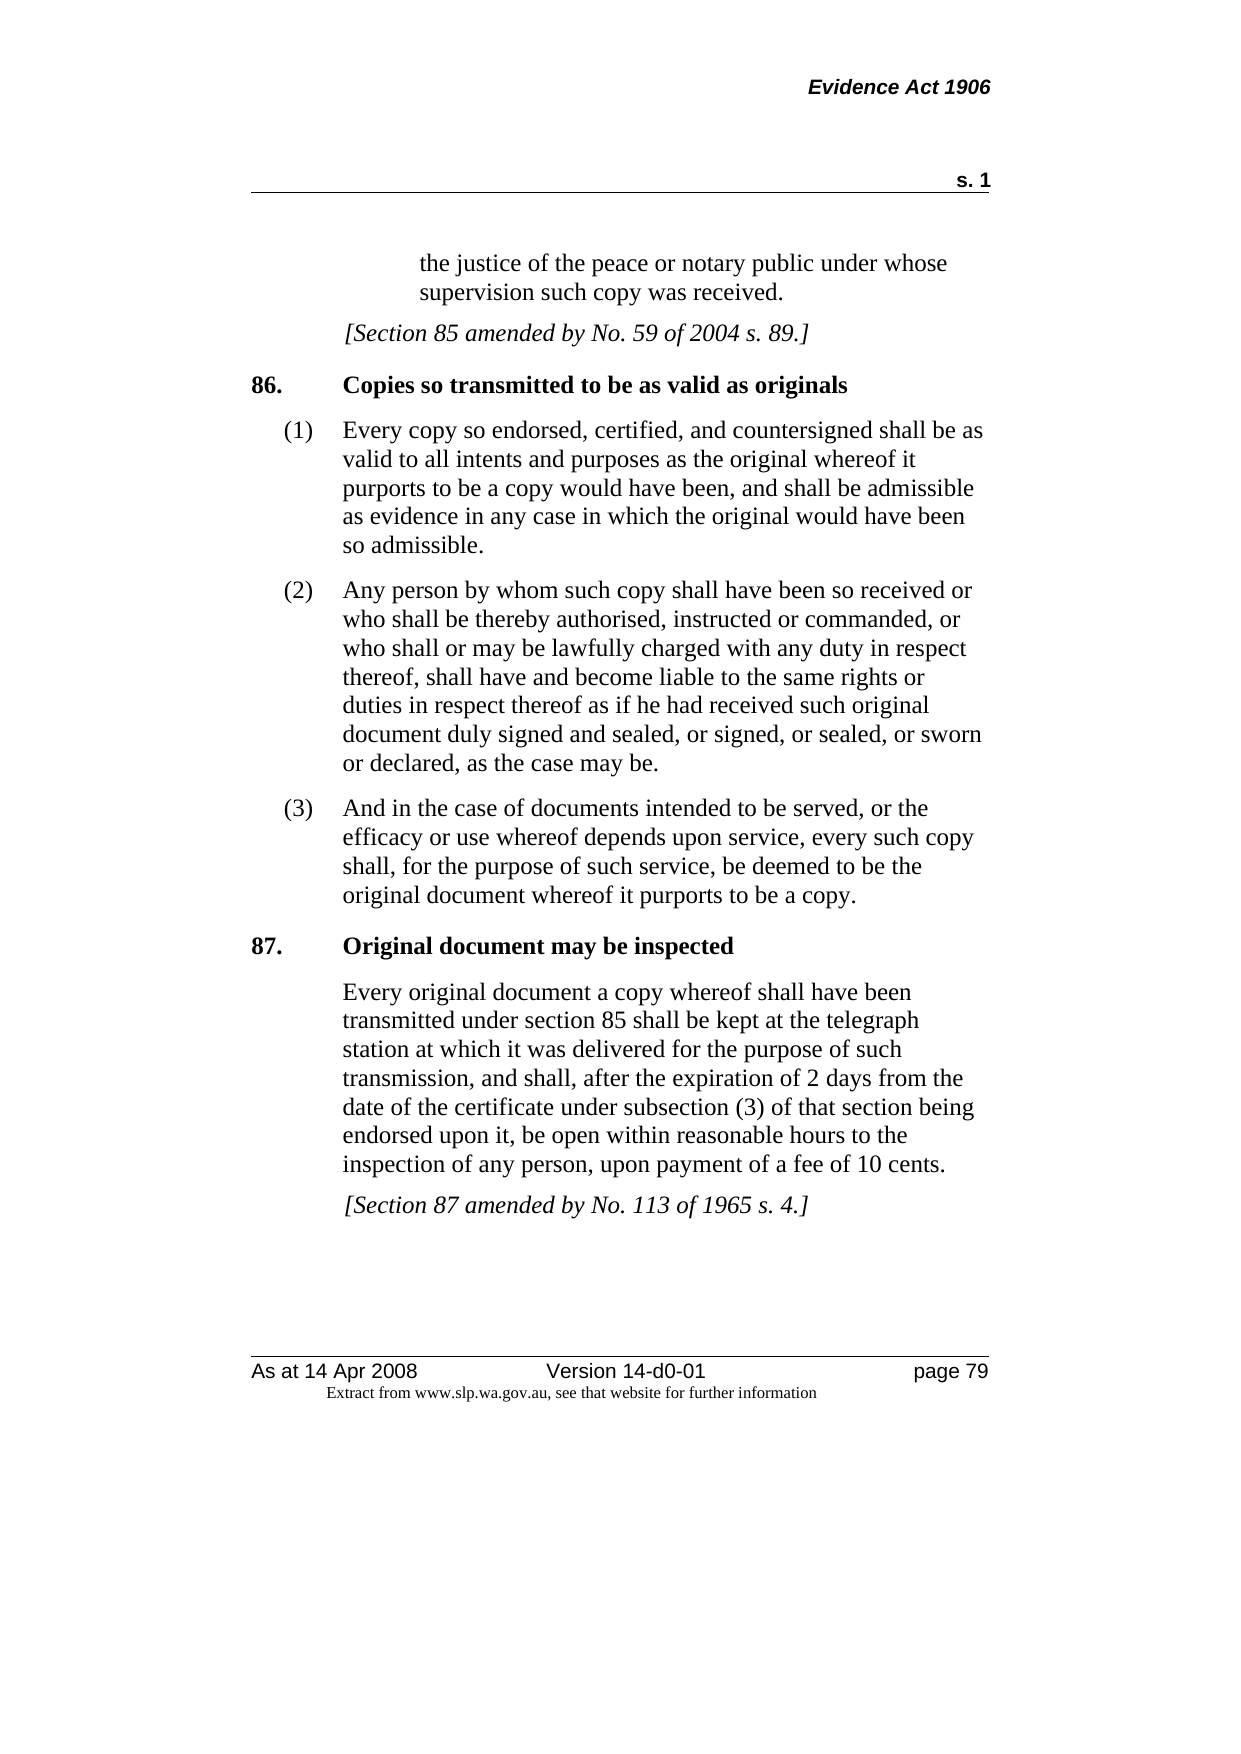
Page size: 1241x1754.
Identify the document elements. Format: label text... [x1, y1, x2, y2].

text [251, 248, 989, 306]
text [Section 85 amended by No. 59 of 2004 s. 89.] [251, 318, 989, 347]
text [Section 87 amended by No. 113 of 1965 s. 4.] [251, 1191, 989, 1219]
subtitle 87. Original document may be inspected [251, 931, 989, 960]
text (1) Every copy so endorsed, certified, and countersigned shall be as valid to all intents and purposes as the original whereof it purports to be a copy would have been, and shall be admissible as evidence in any case in which the original would have been so admissible. [251, 415, 989, 559]
text (2) Any person by whom such copy shall have been so received or who shall be thereby authorised, instructed or commanded, or who shall or may be lawfully charged with any duty in respect thereof, shall have and become liable to the same rights or duties in respect thereof as if he had received such original document duly signed and sealed, or signed, or sealed, or sworn or declared, as the case may be. [251, 576, 989, 777]
subtitle 86. Copies so transmitted to be as valid as originals [251, 370, 989, 398]
text (3) And in the case of documents intended to be served, or the efficacy or use whereof depends upon service, every such copy shall, for the purpose of such service, be deemed to be the original document whereof it purports to be a copy. [251, 793, 989, 908]
text Every original document a copy whereof shall have been transmitted under section 85 shall be kept at the telegraph station at which it was delivered for the purpose of such transmission, and shall, after the expiration of 2 days from the date of the certificate under subsection (3) of that section being endorsed upon it, be open within reasonable hours to the inspection of any person, upon payment of a fee of 10 cents. [251, 977, 989, 1178]
